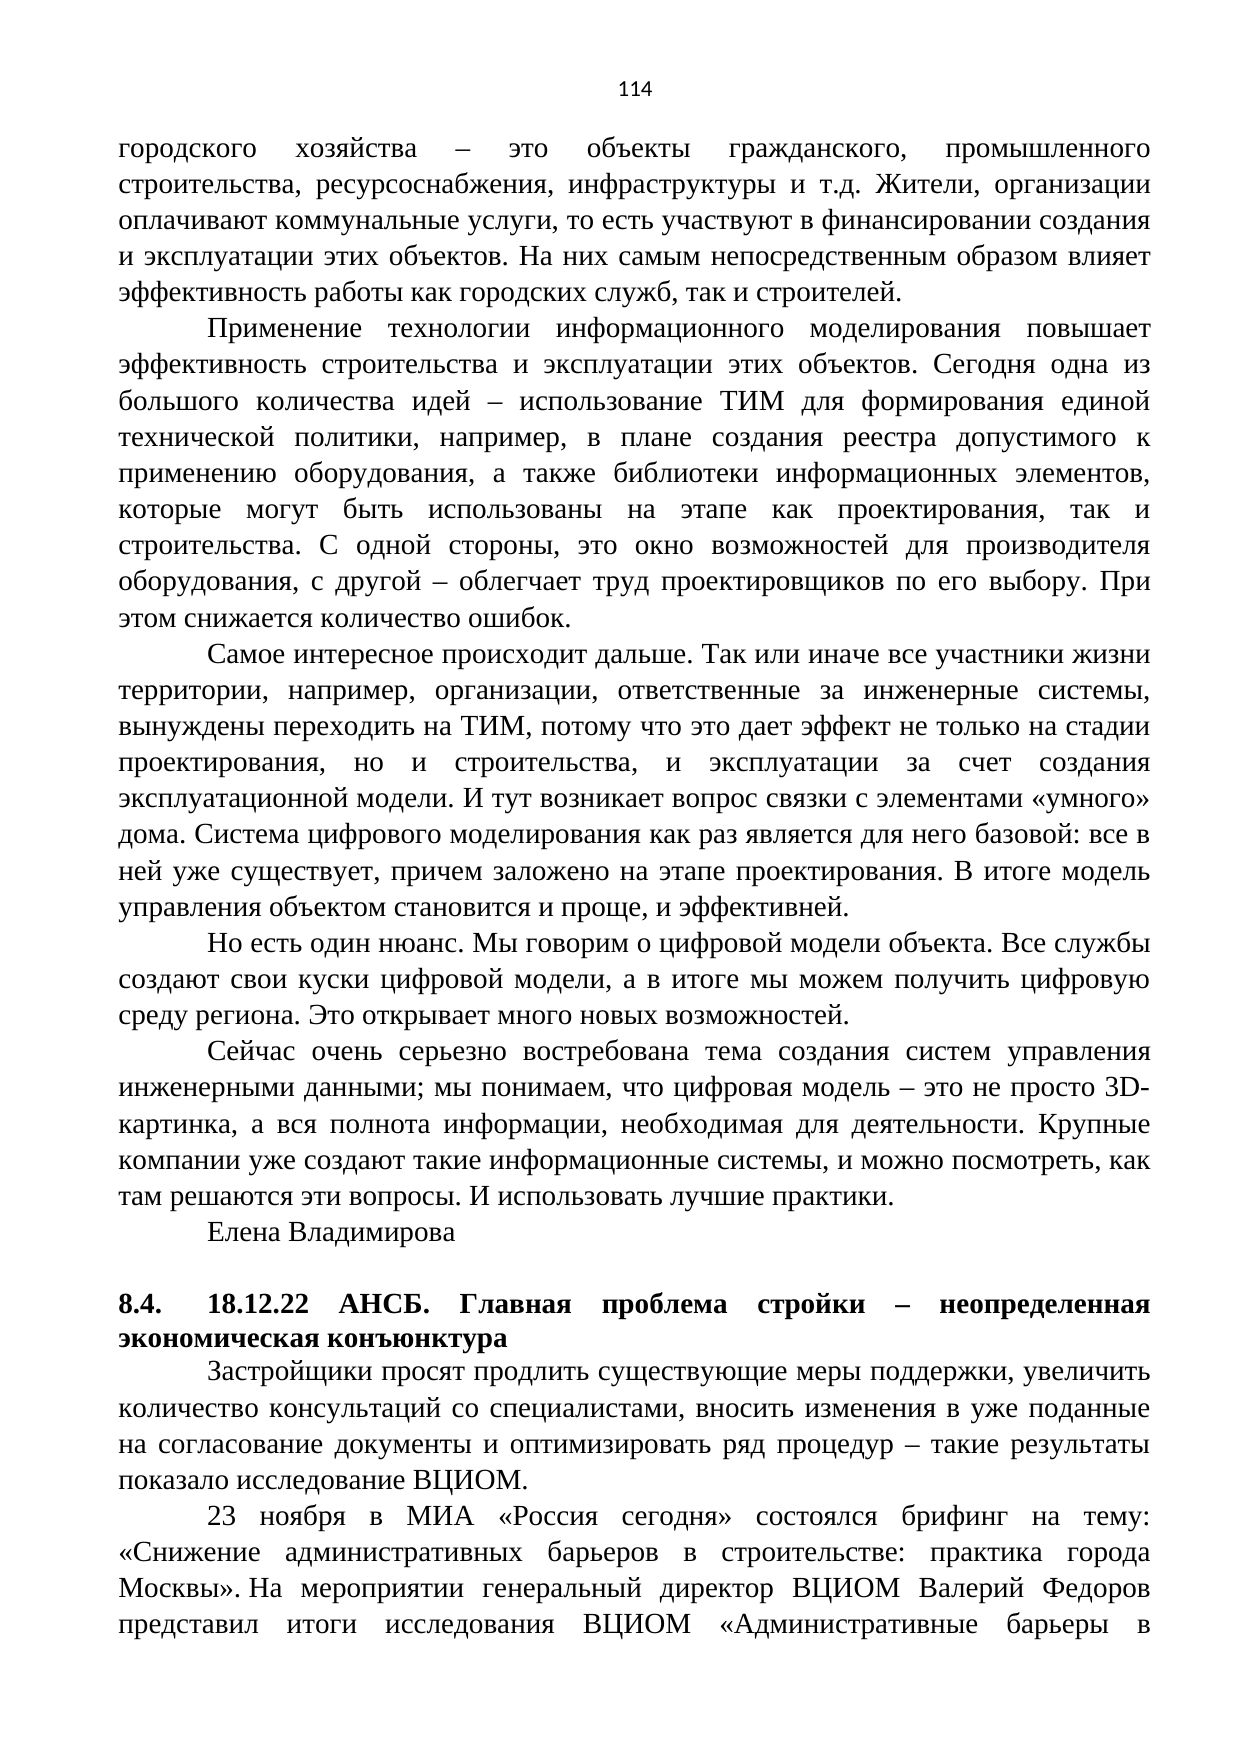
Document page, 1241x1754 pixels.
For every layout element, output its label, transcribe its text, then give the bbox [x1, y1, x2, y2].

text Но есть один нюанс. Мы говорим о цифровой модели объекта. Все службы создают свои куски цифровой модели, а в итоге мы можем получить цифровую среду региона. Это открывает много новых возможностей. [118, 925, 1152, 1031]
text Застройщики просят продлить существующие меры поддержки, увеличить количество консультаций со специалистами, вносить изменения в уже поданные на согласование документы и оптимизировать ряд процедур – такие результаты показало исследование ВЦИОМ. [118, 1353, 1152, 1496]
text Применение технологии информационного моделирования повышает эффективность строительства и эксплуатации этих объектов. Сегодня одна из большого количества идей – использование ТИМ для формирования единой технической политики, например, в плане создания реестра допустимого к применению оборудования, а также библиотеки информационных элементов, которые могут быть использованы на этапе как проектирования, так и строительства. С одной стороны, это окно возможностей для производителя оборудования, с другой – облегчает труд проектировщиков по его выбору. При этом снижается количество ошибок. [118, 311, 1152, 633]
text Сейчас очень серьезно востребована тема создания систем управления инженерными данными; мы понимаем, что цифровая модель – это не просто 3D-картинка, а вся полнота информации, необходимая для деятельности. Крупные компании уже создают такие информационные системы, и можно посмотреть, как там решаются эти вопросы. И использовать лучшие практики. [118, 1033, 1152, 1212]
text Елена Владимирова [118, 1214, 1152, 1248]
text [118, 130, 1152, 308]
text Самое интересное происходит дальше. Так или иначе все участники жизни территории, например, организации, ответственные за инженерные системы, вынуждены переходить на ТИМ, потому что это дает эффект не только на стадии проектирования, но и строительства, и эксплуатации за счет создания эксплуатационной модели. И тут возникает вопрос связки с элементами «умного» дома. Система цифрового моделирования как раз является для него базовой: все в ней уже существует, причем заложено на этапе проектирования. В итоге модель управления объектом становится и проще, и эффективней. [118, 636, 1152, 922]
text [118, 1498, 1152, 1640]
subtitle 18.12.22 АНСБ. Главная проблема стройки – неопределенная экономическая конъюнктура [118, 1286, 1152, 1353]
